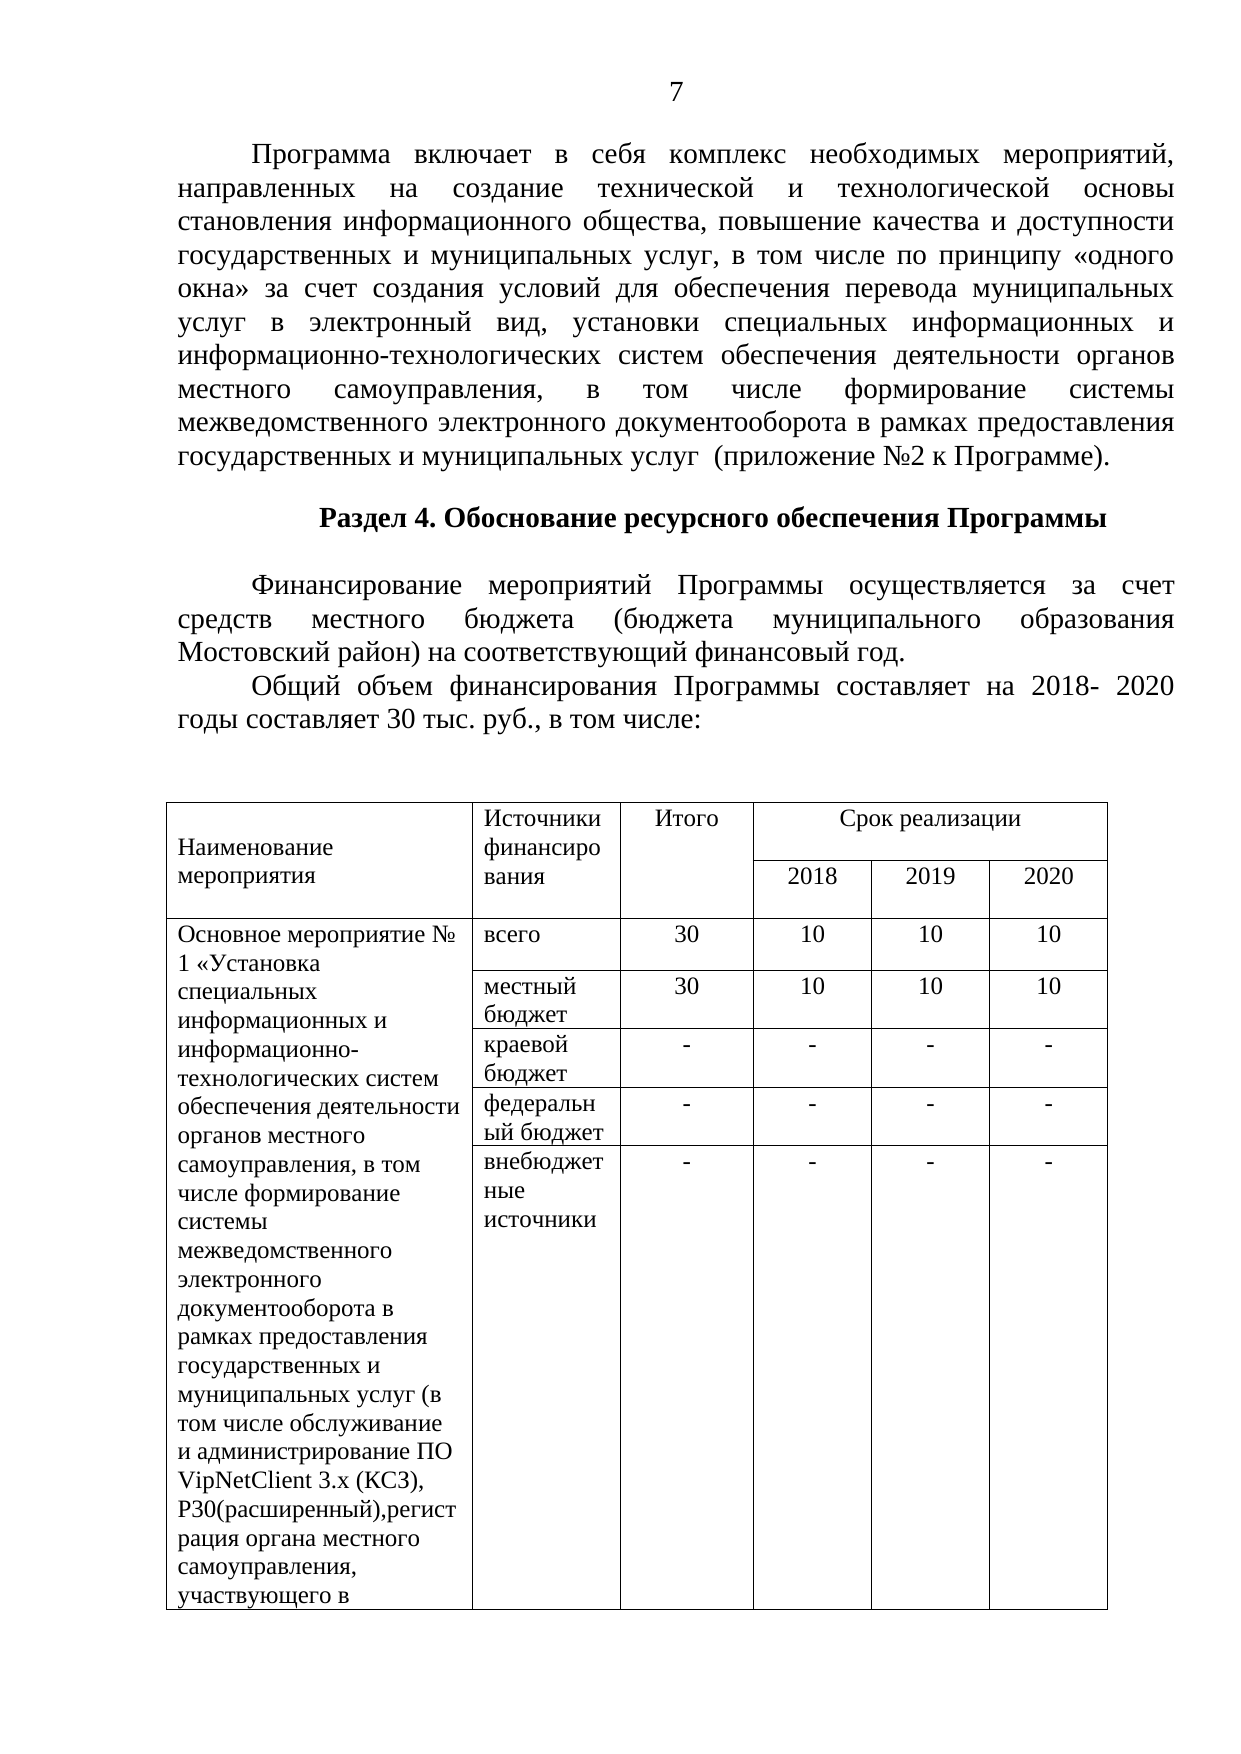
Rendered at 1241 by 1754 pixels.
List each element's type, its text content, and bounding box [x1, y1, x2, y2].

table_cell - [872, 1029, 989, 1087]
table_cell 2018 [754, 861, 871, 918]
table_cell краевой бюджет [473, 1029, 620, 1087]
table_cell 10 [754, 919, 871, 970]
table_cell федеральный бюджет [473, 1088, 620, 1145]
table_cell 30 [621, 971, 753, 1028]
table_cell - [990, 1088, 1107, 1145]
table_cell - [754, 1088, 871, 1145]
table_cell 10 [990, 971, 1107, 1028]
table_cell - [754, 1146, 871, 1609]
text Общий объем финансирования Программы составляет на 2018- 2020 годы составляет 30 тыс. руб., в том числе: [177, 668, 1175, 735]
table_header Итого [621, 803, 753, 918]
table_cell - [621, 1029, 753, 1087]
table_cell - [872, 1088, 989, 1145]
text Финансирование мероприятий Программы осуществляется за счет средств местного бюджета (бюджета муниципального образования Мостовский район) на соответствующий финансовый год. [177, 567, 1175, 668]
table_cell 30 [621, 919, 753, 970]
table_cell Основное мероприятие № 1 «Установка специальных информационных и информационно-технологических систем обеспечения деятельности органов местного самоуправления, в том числе формирование системы межведомственного электронного документооборота в рамках предоставления государственных и муниципальных услуг (в том числе обслуживание и администрирование ПО VipNetClient 3.x (КСЗ), Р30(расширенный),регистрация органа местного самоуправления, участвующего в межведомственном взаимодействии (СМЭВ) при оказании государственных и муниципальных услуг, внесение в реестр удостоверяющего центра, изготовление квалифицированного сертификата ключа проверки электронной подписи органа власти, должностного лица органа власти и др.)» [167, 919, 472, 1609]
table_header Источники финансирования [473, 803, 620, 918]
table_cell - [754, 1029, 871, 1087]
table_cell 10 [872, 919, 989, 970]
table_cell - [872, 1146, 989, 1609]
table_cell всего [473, 919, 620, 970]
table_cell 10 [754, 971, 871, 1028]
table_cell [473, 1146, 620, 1609]
text Программа включает в себя комплекс необходимых мероприятий, направленных на создание технической и технологической основы становления информационного общества, повышение качества и доступности государственных и муниципальных услуг, в том числе по принципу «одного окна» за счет создания условий для обеспечения перевода муниципальных услуг в электронный вид, установки специальных информационных и информационно-технологических систем обеспечения деятельности органов местного самоуправления, в том числе формирование системы межведомственного электронного документооборота в рамках предоставления государственных и муниципальных услуг (приложение №2 к Программе). [177, 136, 1175, 472]
table_cell местный бюджет [473, 971, 620, 1028]
table_cell 10 [990, 919, 1107, 970]
table_cell - [621, 1146, 753, 1609]
table_header Срок реализации [754, 803, 1107, 860]
table_header Наименование мероприятия [167, 803, 472, 918]
table_cell 2019 [872, 861, 989, 918]
table_cell - [990, 1029, 1107, 1087]
text Раздел 4. Обоснование ресурсного обеспечения Программы [177, 500, 1175, 534]
table_cell 2020 [990, 861, 1107, 918]
table_cell - [621, 1088, 753, 1145]
table_cell - [990, 1146, 1107, 1609]
table_cell 10 [872, 971, 989, 1028]
